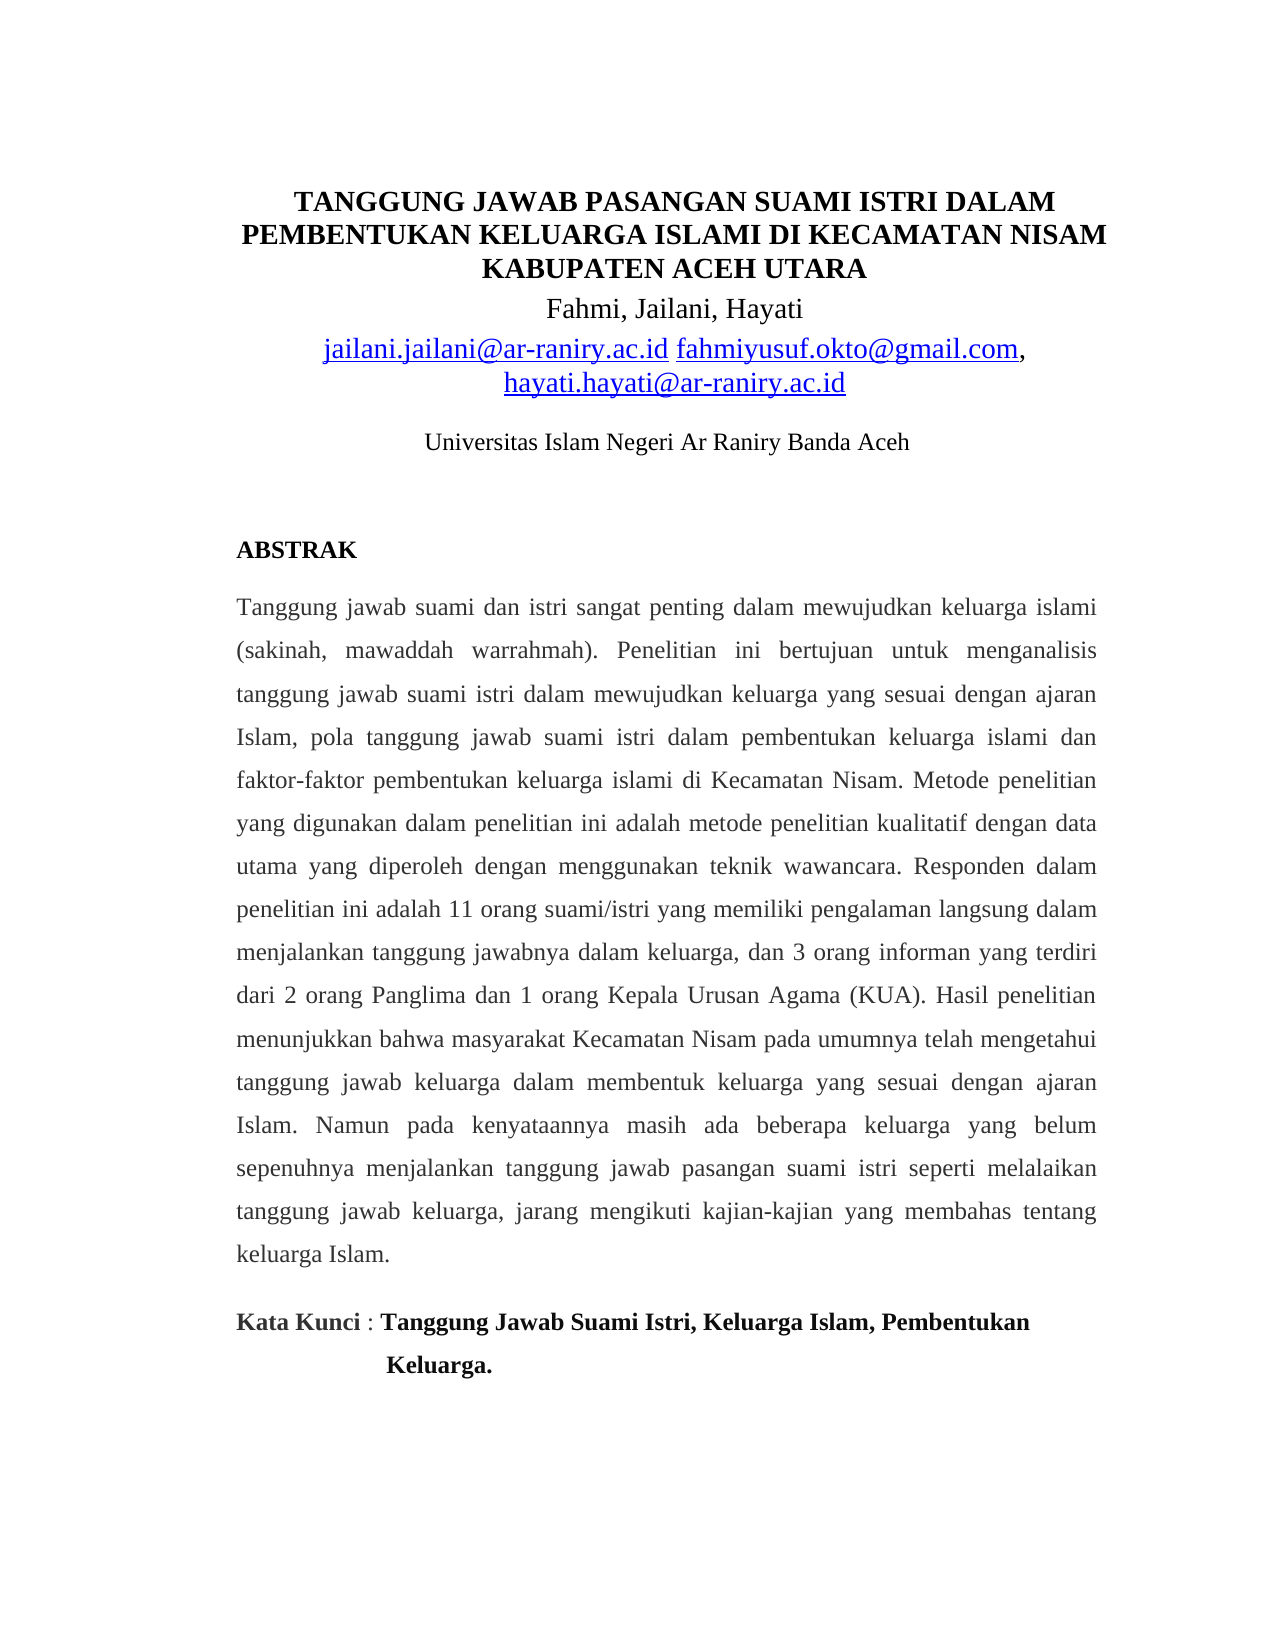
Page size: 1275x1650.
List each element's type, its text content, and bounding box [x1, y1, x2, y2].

text Tanggung jawab suami dan istri sangat penting dalam mewujudkan keluarga islami (sakinah, mawaddah warrahmah). Penelitian ini bertujuan untuk menganalisis tanggung jawab suami istri dalam mewujudkan keluarga yang sesuai dengan ajaran Islam, pola tanggung jawab suami istri dalam pembentukan keluarga islami dan faktor-faktor pembentukan keluarga islami di Kecamatan Nisam. Metode penelitian yang digunakan dalam penelitian ini adalah metode penelitian kualitatif dengan data utama yang diperoleh dengan menggunakan teknik wawancara. Responden dalam penelitian ini adalah 11 orang suami/istri yang memiliki pengalaman langsung dalam menjalankan tanggung jawabnya dalam keluarga, dan 3 orang informan yang terdiri dari 2 orang Panglima dan 1 orang Kepala Urusan Agama (KUA). Hasil penelitian menunjukkan bahwa masyarakat Kecamatan Nisam pada umumnya telah mengetahui tanggung jawab keluarga dalam membentuk keluarga yang sesuai dengan ajaran Islam. Namun pada kenyataannya masih ada beberapa keluarga yang belum sepenuhnya menjalankan tanggung jawab pasangan suami istri seperti melalaikan tanggung jawab keluarga, jarang mengikuti kajian-kajian yang membahas tentang keluarga Islam. [236, 592, 1098, 1268]
subtitle ABSTRAK [236, 535, 1098, 564]
text Kata Kunci : Tanggung Jawab Suami Istri, Keluarga Islam, Pembentukan Keluarga. [236, 1307, 1098, 1379]
text jailani.jailani@ar-raniry.ac.id fahmiyusuf.okto@gmail.com, hayati.hayati@ar-raniry.ac.id [236, 332, 1113, 399]
text Fahmi, Jailani, Hayati [236, 291, 1113, 325]
text Universitas Islam Negeri Ar Raniry Banda Aceh [236, 427, 1098, 456]
text TANGGUNG JAWAB PASANGAN SUAMI ISTRI DALAM PEMBENTUKAN KELUARGA ISLAMI DI KECAMATAN NISAM KABUPATEN ACEH UTARA [236, 184, 1113, 284]
